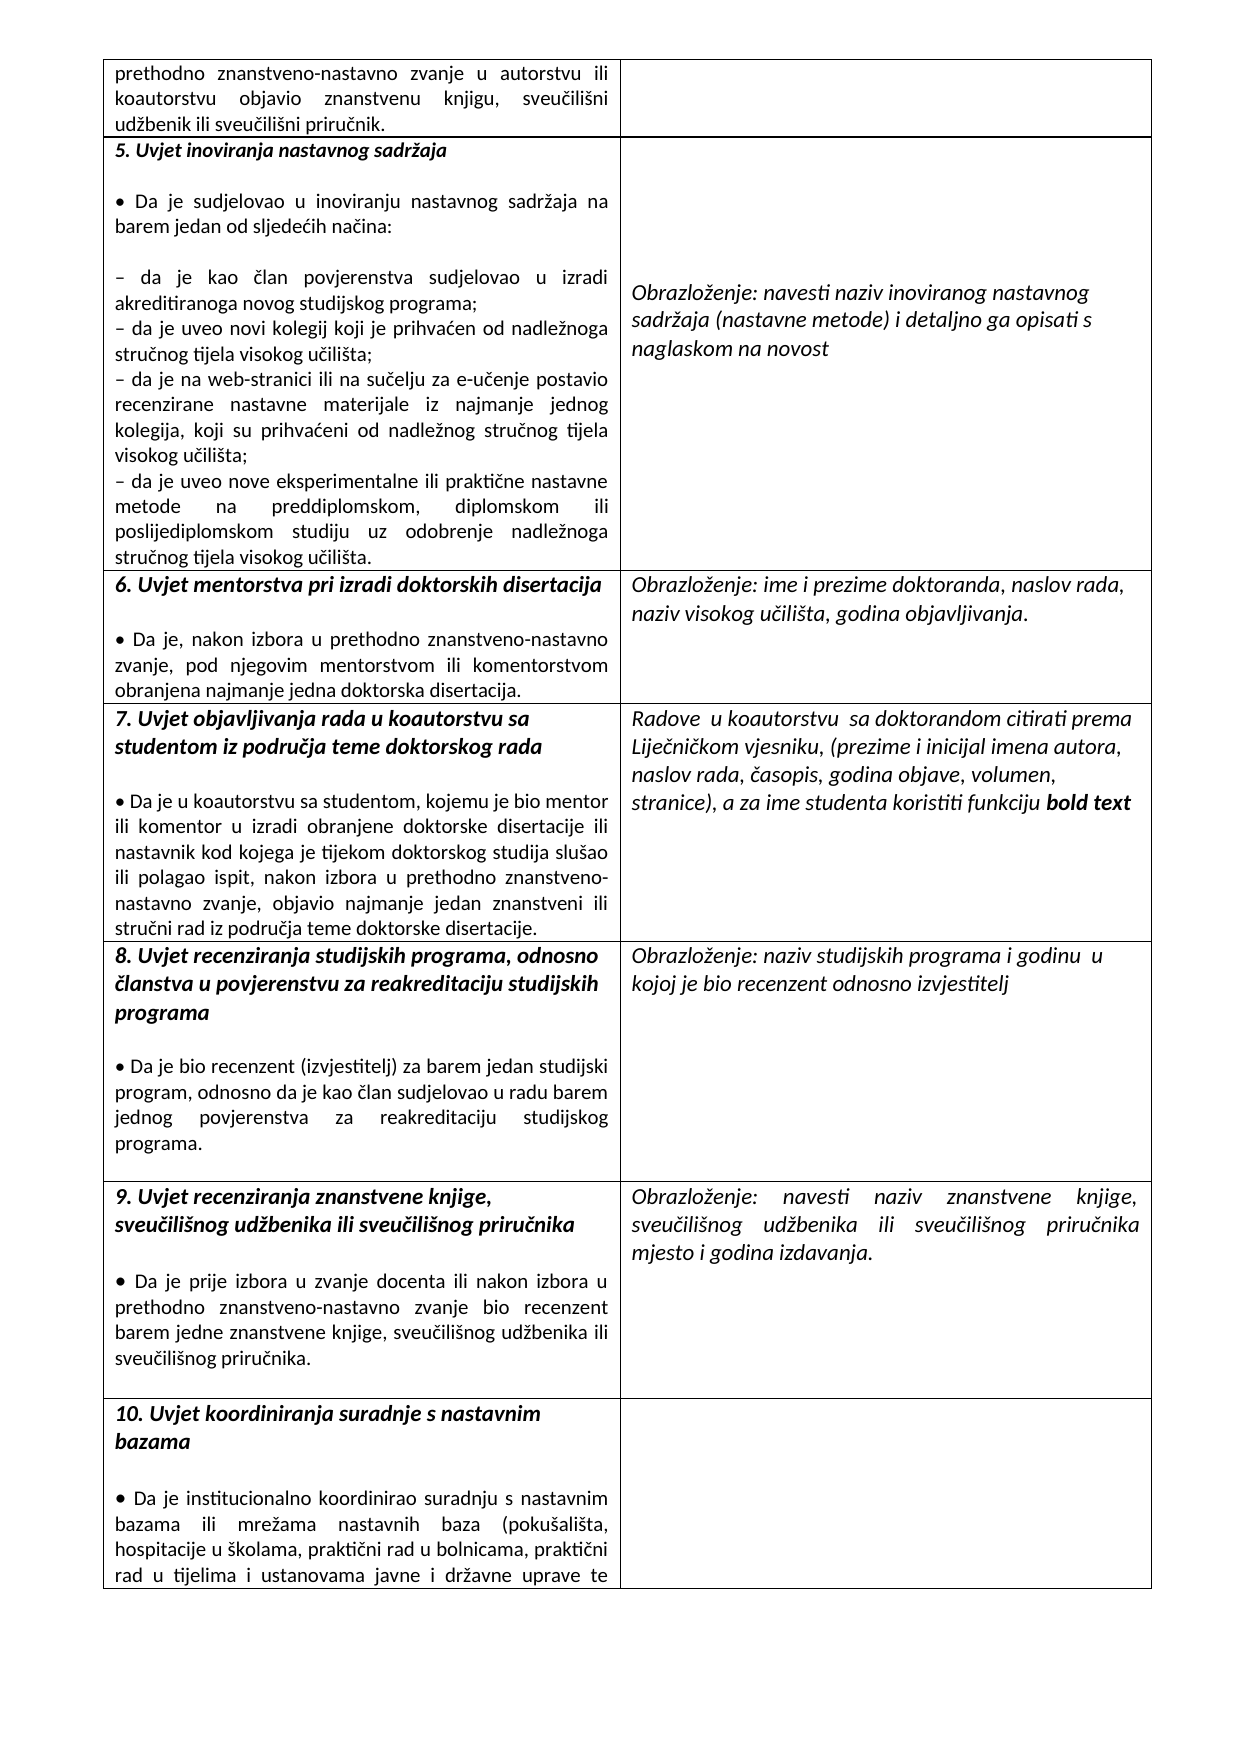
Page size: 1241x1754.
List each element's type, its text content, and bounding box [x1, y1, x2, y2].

table_cell 6. Uvjet mentorstva pri izradi doktorskih disertacija • Da je, nakon izbora u prethodno znanstveno-nastavno zvanje, pod njegovim mentorstvom ili komentorstvom obranjena najmanje jedna doktorska disertacija. [104, 571, 620, 703]
table_cell Obrazloženje: naziv studijskih programa i godinu u kojoj je bio recenzent odnosno izvjestitelj [621, 942, 1151, 1181]
table_cell 8. Uvjet recenziranja studijskih programa, odnosno članstva u povjerenstvu za reakreditaciju studijskih programa • Da je bio recenzent (izvjestitelj) za barem jedan studijski program, odnosno da je kao član sudjelovao u radu barem jednog povjerenstva za reakreditaciju studijskog programa. [104, 942, 620, 1181]
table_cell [104, 1399, 620, 1587]
table_cell [621, 1399, 1151, 1587]
table_cell Radove u koautorstvu sa doktorandom citirati prema Liječničkom vjesniku, (prezime i inicijal imena autora, naslov rada, časopis, godina objave, volumen, stranice), a za ime studenta koristiti funkciju bold text [621, 704, 1151, 941]
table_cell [621, 60, 1151, 136]
table_cell Obrazloženje: ime i prezime doktoranda, naslov rada, naziv visokog učilišta, godina objavljivanja. [621, 571, 1151, 703]
table_cell 7. Uvjet objavljivanja rada u koautorstvu sa studentom iz područja teme doktorskog rada • Da je u koautorstvu sa studentom, kojemu je bio mentor ili komentor u izradi obranjene doktorske disertacije ili nastavnik kod kojega je tijekom doktorskog studija slušao ili polagao ispit, nakon izbora u prethodno znanstveno-nastavno zvanje, objavio najmanje jedan znanstveni ili stručni rad iz područja teme doktorske disertacije. [104, 704, 620, 941]
table_cell Obrazloženje: navesti naziv znanstvene knjige, sveučilišnog udžbenika ili sveučilišnog priručnika mjesto i godina izdavanja. [621, 1182, 1151, 1398]
table_cell 9. Uvjet recenziranja znanstvene knjige, sveučilišnog udžbenika ili sveučilišnog priručnika • Da je prije izbora u zvanje docenta ili nakon izbora u prethodno znanstveno-nastavno zvanje bio recenzent barem jedne znanstvene knjige, sveučilišnog udžbenika ili sveučilišnog priručnika. [104, 1182, 620, 1398]
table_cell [104, 60, 620, 136]
table_cell 5. Uvjet inoviranja nastavnog sadržaja • Da je sudjelovao u inoviranju nastavnog sadržaja na barem jedan od sljedećih načina: – da je kao član povjerenstva sudjelovao u izradi akreditiranoga novog studijskog programa; – da je uveo novi kolegij koji je prihvaćen od nadležnoga stručnog tijela visokog učilišta; – da je na web-stranici ili na sučelju za e-učenje postavio recenzirane nastavne materijale iz najmanje jednog kolegija, koji su prihvaćeni od nadležnog stručnog tijela visokog učilišta; – da je uveo nove eksperimentalne ili praktične nastavne metode na preddiplomskom, diplomskom ili poslijediplomskom studiju uz odobrenje nadležnoga stručnog tijela visokog učilišta. [104, 138, 620, 569]
table_cell Obrazloženje: navesti naziv inoviranog nastavnog sadržaja (nastavne metode) i detaljno ga opisati s naglaskom na novost [621, 138, 1151, 569]
